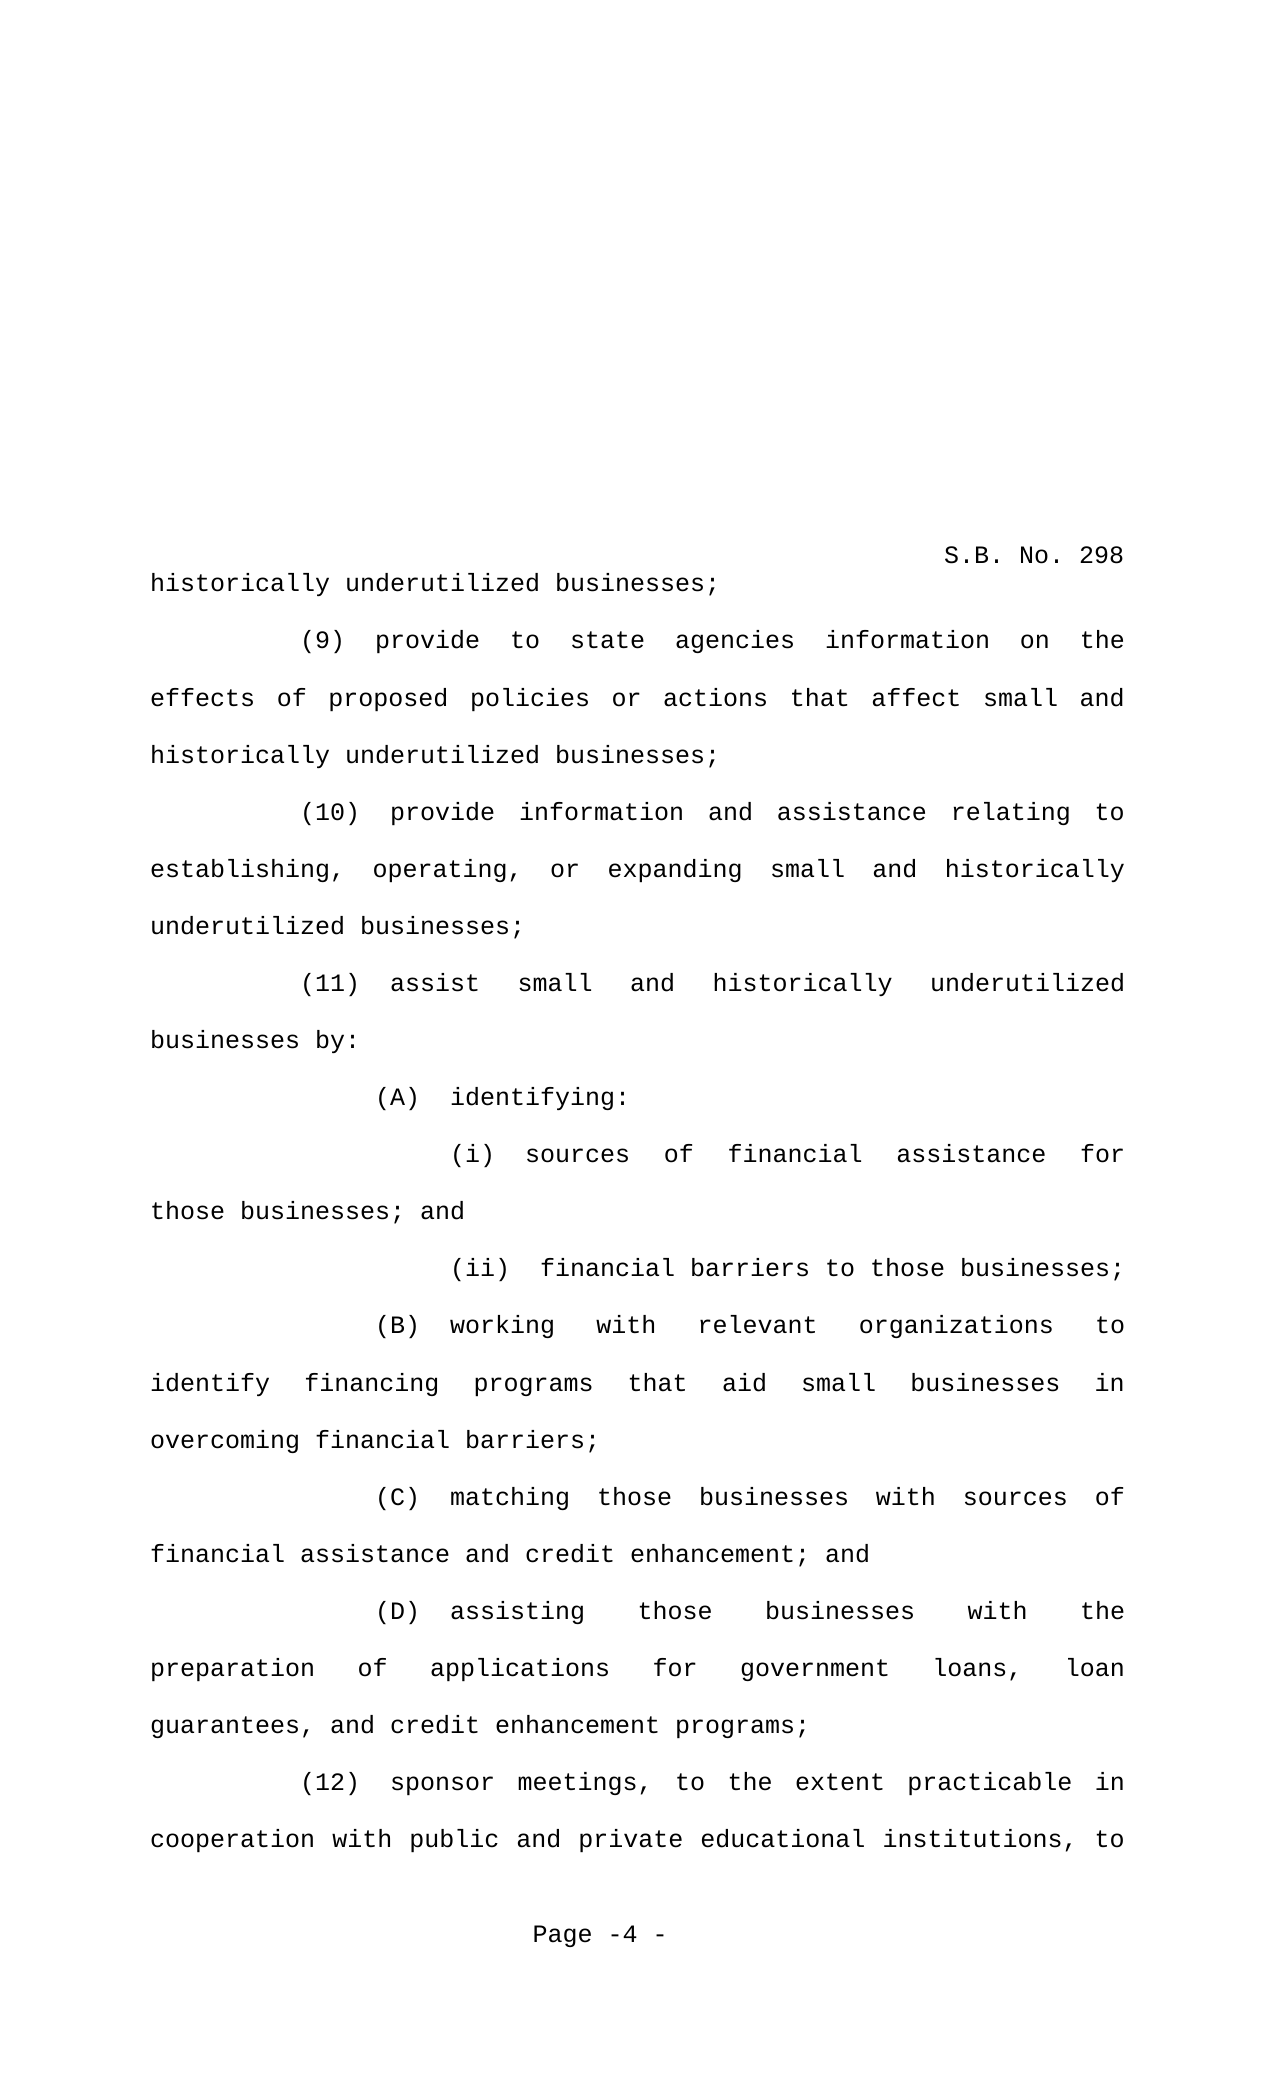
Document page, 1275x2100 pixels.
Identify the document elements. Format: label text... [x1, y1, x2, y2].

text (D) assisting those businesses with the preparation of applications for government loans, loan guarantees, and credit enhancement programs; [150, 1598, 1125, 1741]
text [150, 571, 1125, 599]
text (ii) financial barriers to those businesses; [150, 1256, 1125, 1284]
text (9) provide to state agencies information on the effects of proposed policies or actions that affect small and historically underutilized businesses; [150, 628, 1125, 771]
text (i) sources of financial assistance for those businesses; and [150, 1142, 1125, 1227]
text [150, 1769, 1125, 1855]
text (C) matching those businesses with sources of financial assistance and credit enhancement; and [150, 1484, 1125, 1570]
text (11) assist small and historically underutilized businesses by: [150, 970, 1125, 1056]
text (B) working with relevant organizations to identify financing programs that aid small businesses in overcoming financial barriers; [150, 1313, 1125, 1456]
text (A) identifying: [150, 1084, 1125, 1113]
text (10) provide information and assistance relating to establishing, operating, or expanding small and historically underutilized businesses; [150, 799, 1125, 942]
